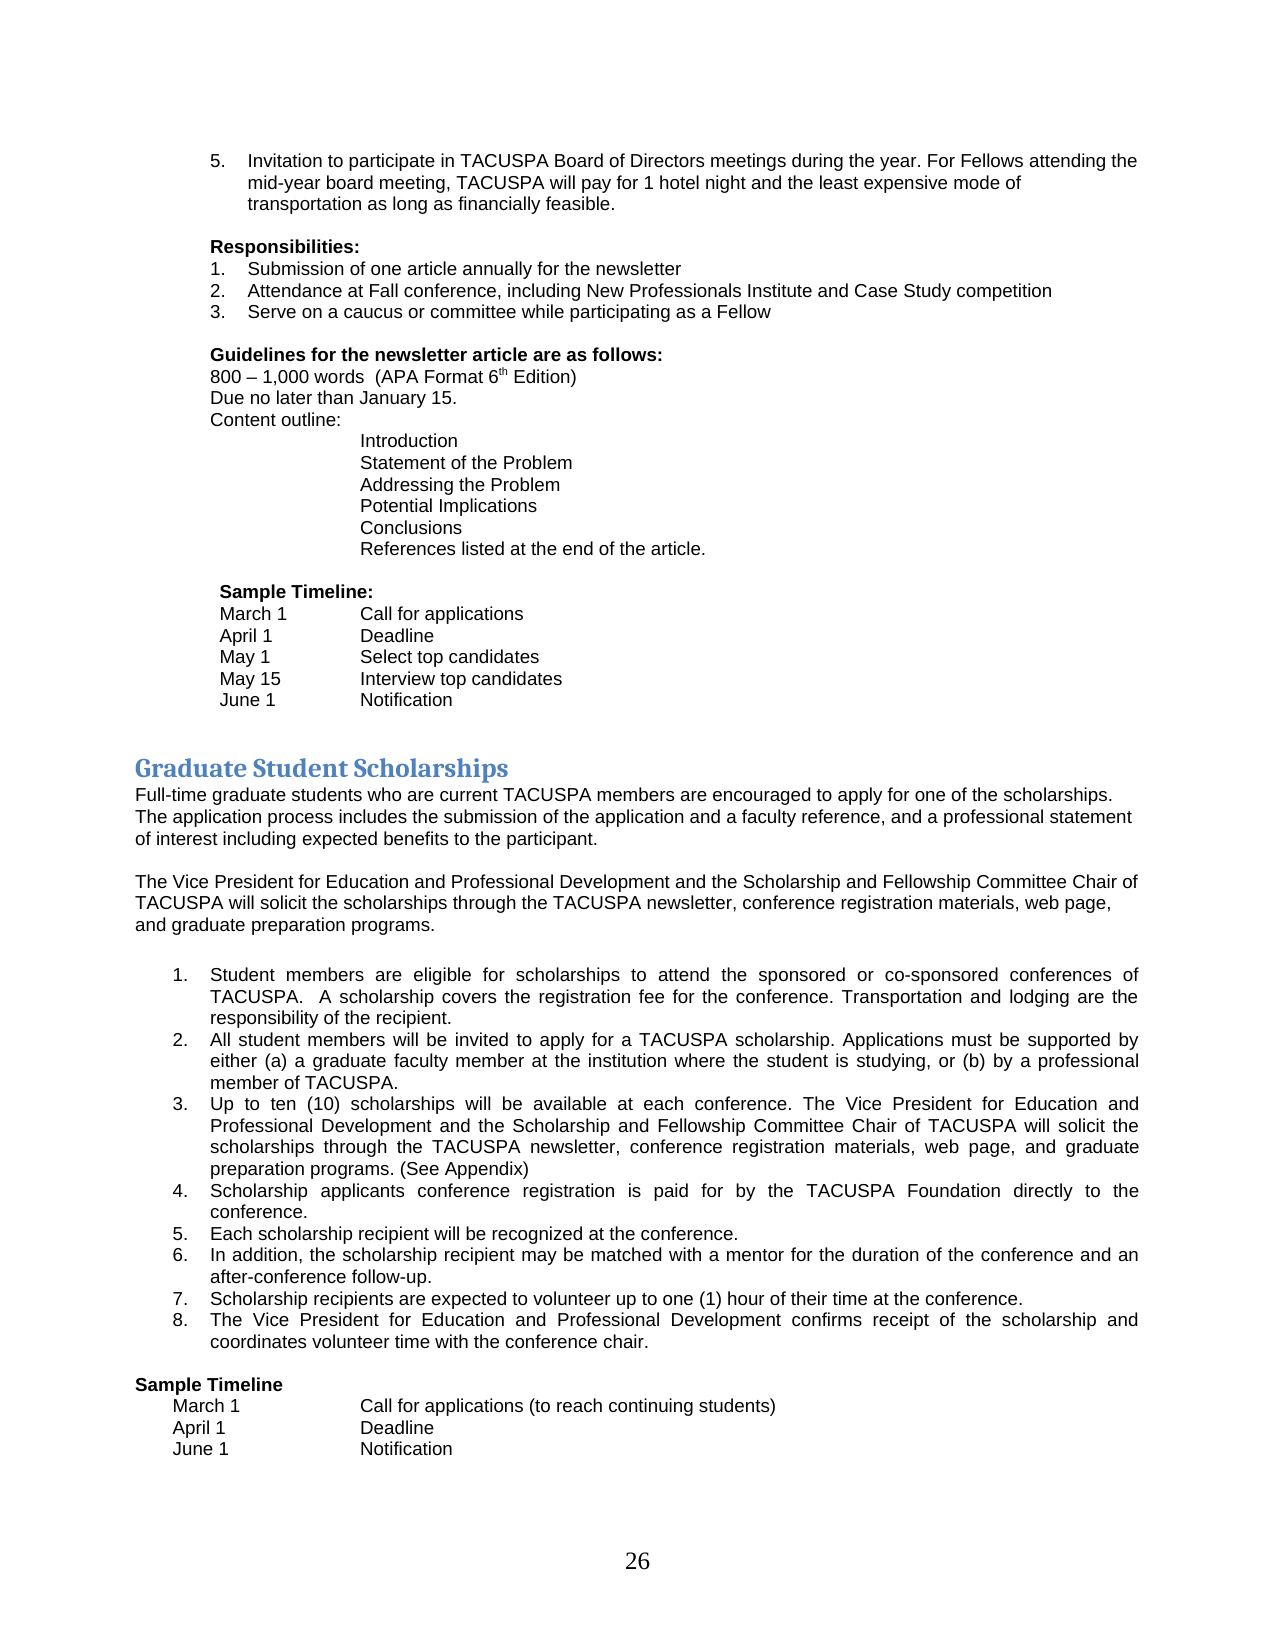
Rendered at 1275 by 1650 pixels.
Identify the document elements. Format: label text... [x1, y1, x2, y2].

text May 15 Interview top candidates [219, 667, 1140, 689]
text May 1 Select top candidates [219, 646, 1140, 667]
list Each scholarship recipient will be recognized at the conference. [172, 1223, 1140, 1244]
text Sample Timeline: [219, 581, 1140, 603]
list Attendance at Fall conference, including New Professionals Institute and Case Study competition [210, 279, 1140, 301]
text April 1 Deadline [172, 1417, 1140, 1438]
text March 1 Call for applications [219, 603, 1140, 624]
text 800 – 1,000 words (APA Format 6th Edition) [210, 366, 1140, 387]
text Content outline: [210, 409, 1140, 430]
list In addition, the scholarship recipient may be matched with a mentor for the duration of the conference and an after-conference follow-up. [172, 1244, 1140, 1287]
list All student members will be invited to apply for a TACUSPA scholarship. Applications must be supported by either (a) a graduate faculty member at the institution where the student is studying, or (b) by a professional member of TACUSPA. [172, 1028, 1140, 1093]
text June 1 Notification [172, 1438, 1140, 1460]
list Up to ten (10) scholarships will be available at each conference. The Vice President for Education and Professional Development and the Scholarship and Fellowship Committee Chair of TACUSPA will solicit the scholarships through the TACUSPA newsletter, conference registration materials, web page, and graduate preparation programs. (See Appendix) [172, 1093, 1140, 1179]
text Due no later than January 15. [210, 387, 1140, 409]
text Responsibilities: [135, 236, 1140, 258]
list The Vice President for Education and Professional Development confirms receipt of the scholarship and coordinates volunteer time with the conference chair. [172, 1309, 1140, 1352]
subtitle Graduate Student Scholarships [135, 753, 1140, 784]
text April 1 Deadline [219, 624, 1140, 646]
list Serve on a caucus or committee while participating as a Fellow [210, 301, 1140, 322]
text Potential Implications [322, 495, 1140, 517]
text Conclusions [285, 517, 1140, 538]
text Statement of the Problem [285, 452, 1140, 473]
text Introduction [322, 430, 1140, 452]
text Guidelines for the newsletter article are as follows: [135, 344, 1140, 366]
text The Vice President for Education and Professional Development and the Scholarship and Fellowship Committee Chair of TACUSPA will solicit the scholarships through the TACUSPA newsletter, conference registration materials, web page, and graduate preparation programs. [135, 870, 1140, 935]
list Scholarship applicants conference registration is paid for by the TACUSPA Foundation directly to the conference. [172, 1179, 1140, 1223]
list Scholarship recipients are expected to volunteer up to one (1) hour of their time at the conference. [172, 1287, 1140, 1309]
list Student members are eligible for scholarships to attend the sponsored or co-sponsored conferences of TACUSPA. A scholarship covers the registration fee for the conference. Transportation and lodging are the responsibility of the recipient. [172, 964, 1140, 1028]
text Addressing the Problem [360, 473, 1140, 495]
text June 1 Notification [219, 689, 1140, 711]
list Invitation to participate in TACUSPA Board of Directors meetings during the year. For Fellows attending the mid-year board meeting, TACUSPA will pay for 1 hotel night and the least expensive mode of transportation as long as financially feasible. [210, 150, 1140, 215]
text March 1 Call for applications (to reach continuing students) [172, 1395, 1140, 1417]
text Full-time graduate students who are current TACUSPA members are encouraged to apply for one of the scholarships. The application process includes the submission of the application and a faculty reference, and a professional statement of interest including expected benefits to the participant. [135, 784, 1140, 849]
list Submission of one article annually for the newsletter [210, 258, 1140, 279]
text References listed at the end of the article. [322, 538, 1140, 560]
text Sample Timeline [135, 1373, 1140, 1395]
